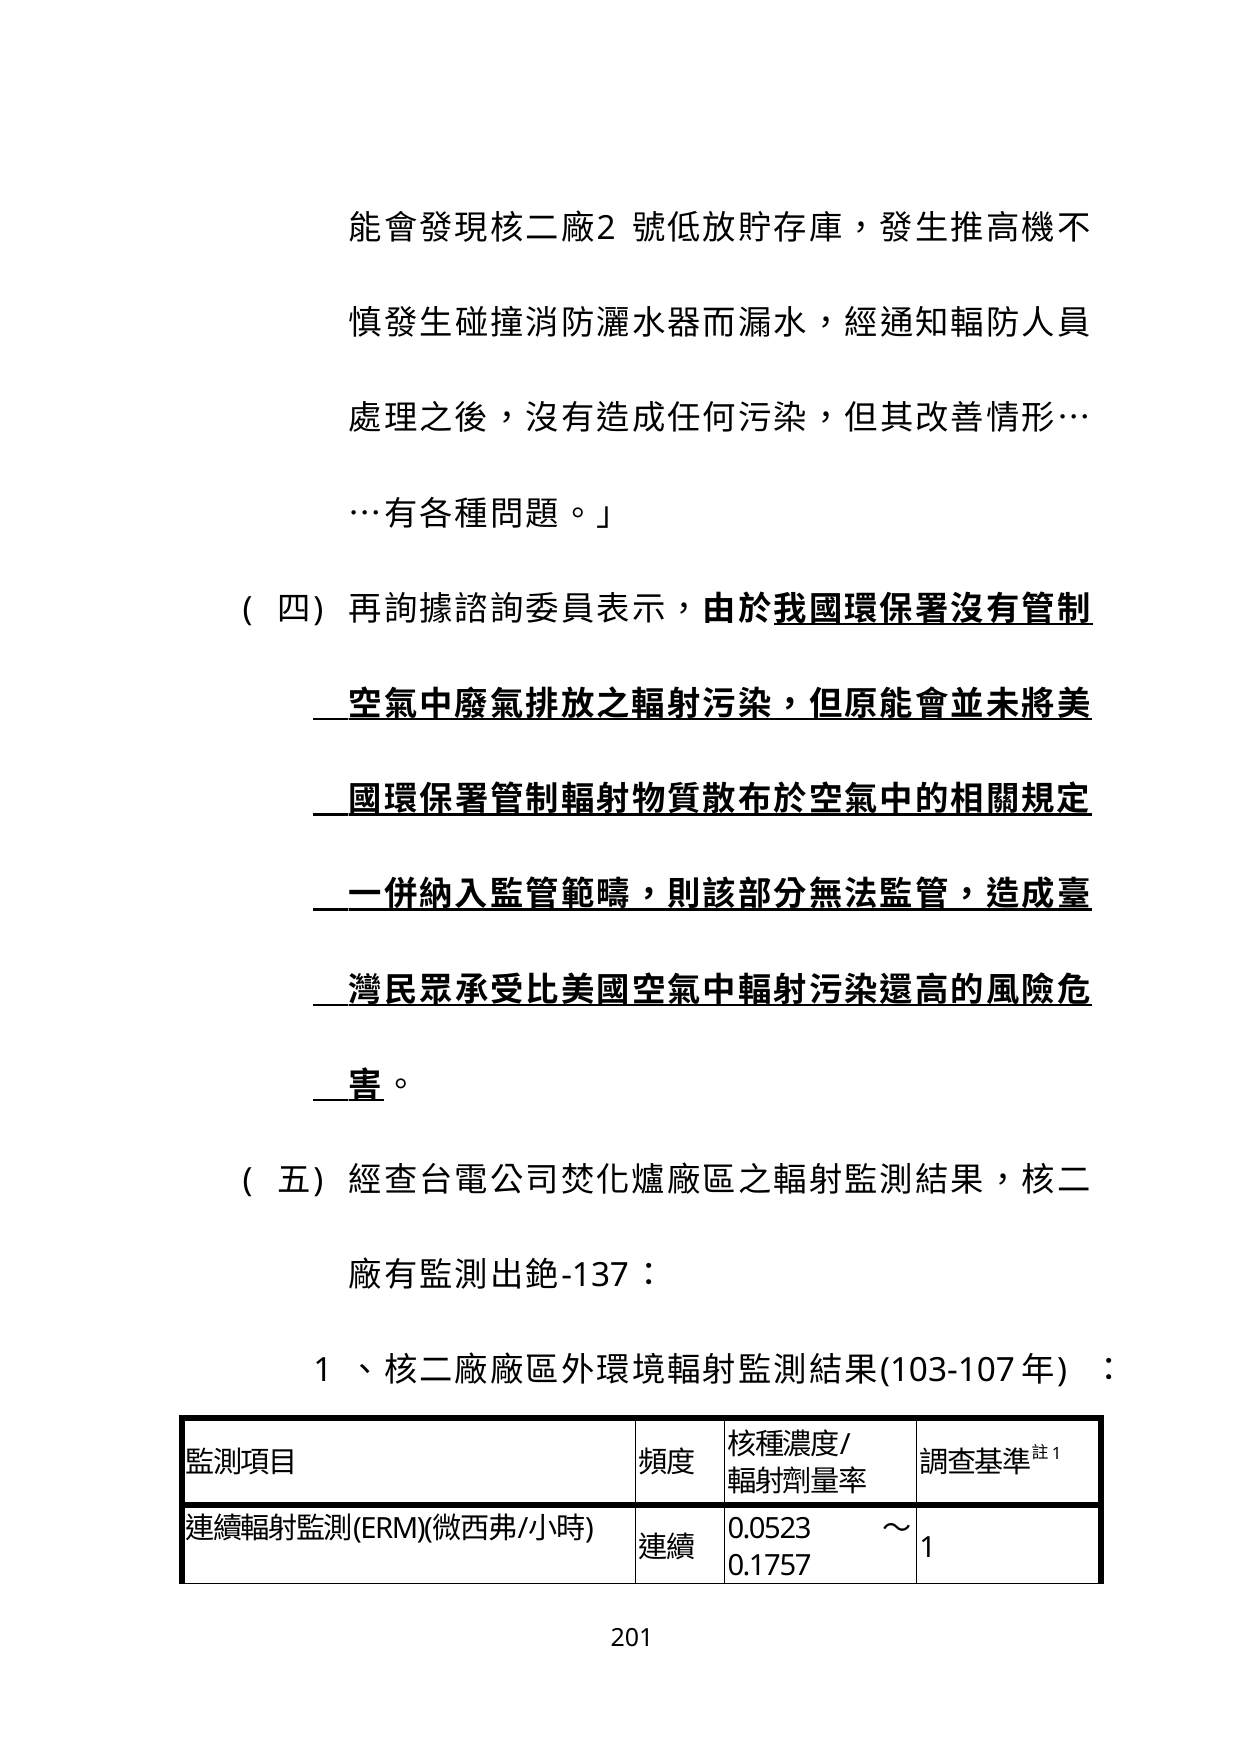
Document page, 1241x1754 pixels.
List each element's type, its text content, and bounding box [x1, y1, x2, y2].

subtitle 核二廠廠區外環境輻射監測結果(103-107年)： [296, 1320, 1092, 1415]
table_cell 連續輻射監測(ERM)(微西弗/小時) [185, 1508, 635, 1583]
table_header 頻度 [636, 1421, 724, 1502]
subtitle 再詢據諮詢委員表示，由於我國環保署沒有管制空氣中廢氣排放之輻射污染，但原能會並未將美國環保署管制輻射物質散布於空氣中的相關規定一併納入監管範疇，則該部分無法監管，造成臺灣民眾承受比美國空氣中輻射污染還高的風險危害。 [242, 558, 1092, 1129]
table_cell 0.0523～0.1757 [725, 1508, 916, 1583]
table_cell 1 [917, 1508, 1098, 1583]
table_cell 連續 [636, 1508, 724, 1583]
table_header 調查基準註1 [917, 1421, 1098, 1502]
subtitle 經查台電公司焚化爐廠區之輻射監測結果，核二廠有監測出銫-137： [242, 1129, 1092, 1320]
table_header 核種濃度/ 輻射劑量率 [725, 1421, 916, 1502]
table_header 監測項目 [185, 1421, 635, 1502]
